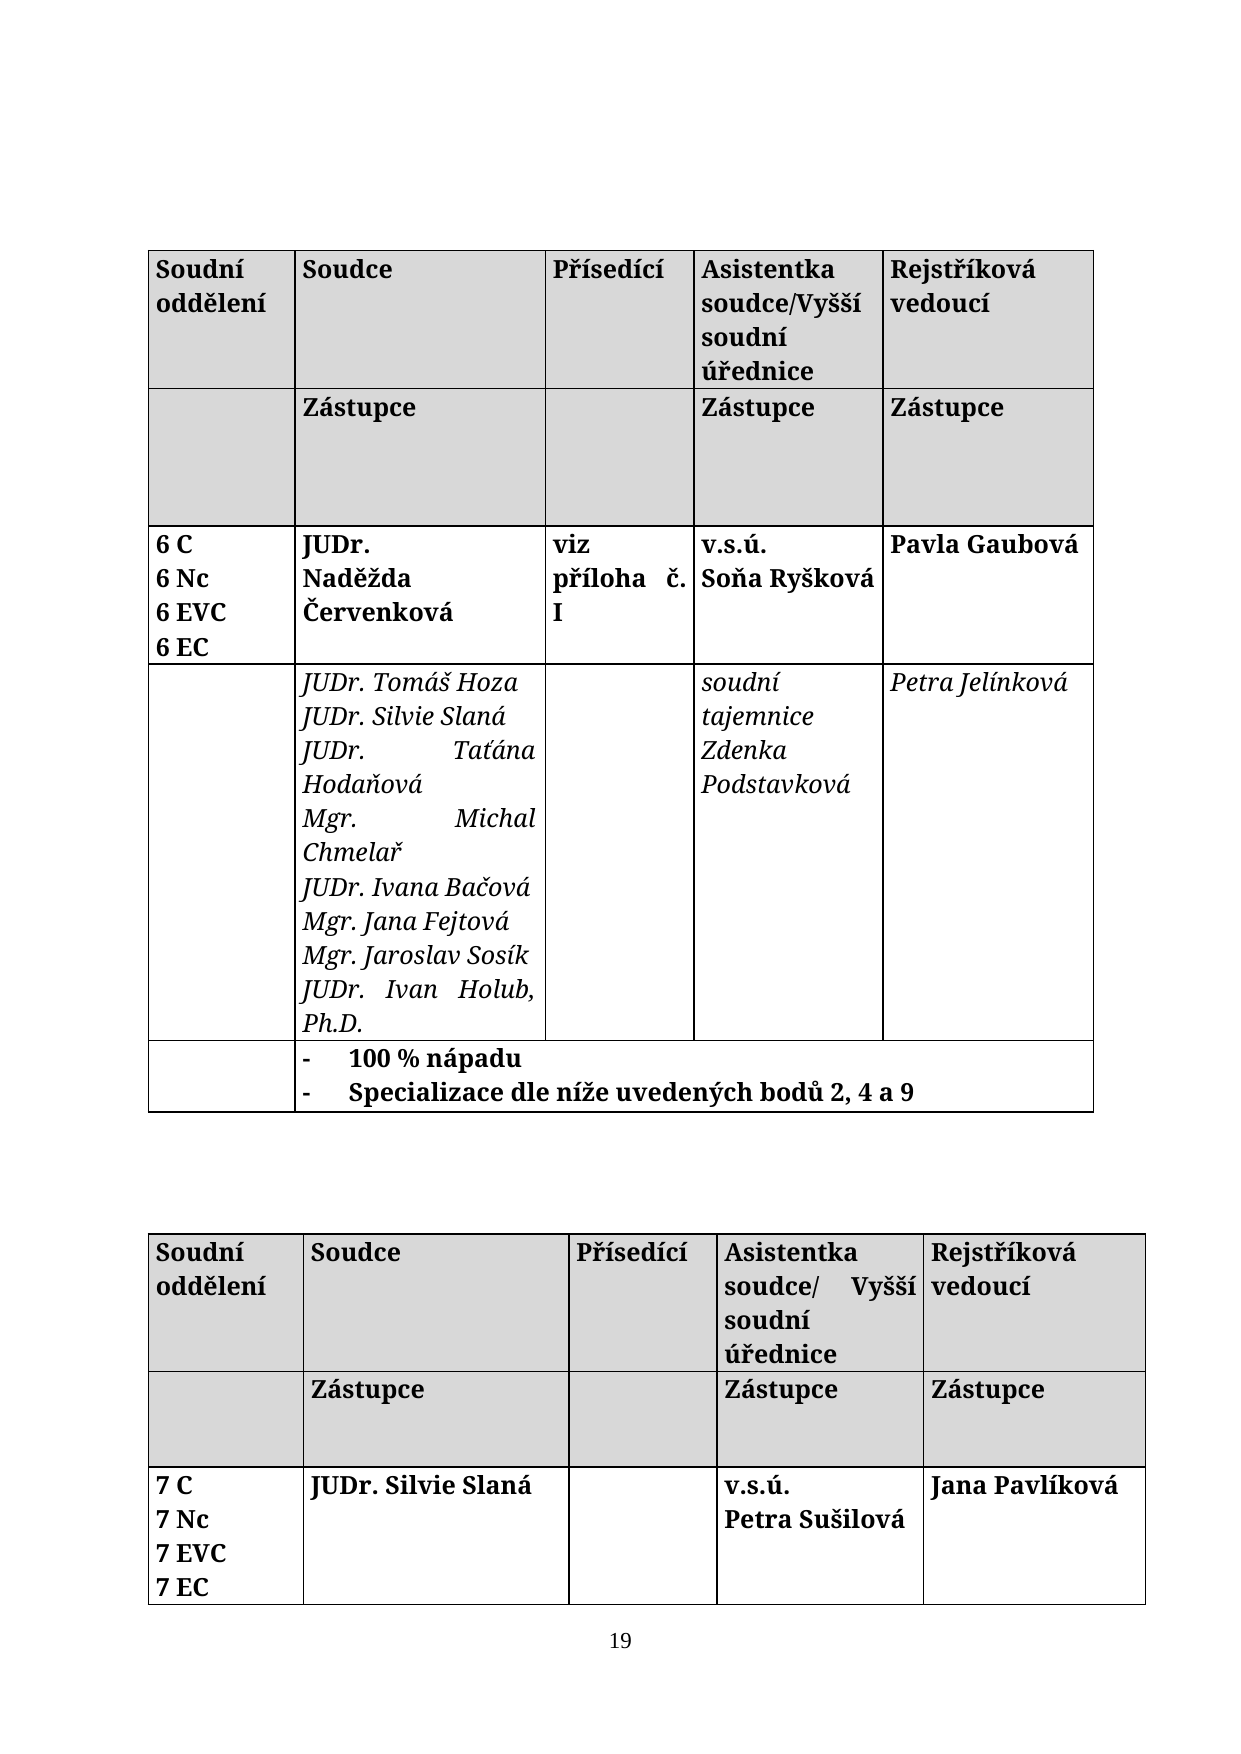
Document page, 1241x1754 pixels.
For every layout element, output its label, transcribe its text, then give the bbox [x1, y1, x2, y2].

table_cell Zástupce [695, 389, 882, 525]
table_header Soudce [296, 251, 545, 388]
table_cell JUDr. Naděžda Červenková [296, 527, 545, 663]
table_cell [570, 1372, 716, 1466]
table_cell viz příloha č. I [546, 527, 693, 663]
table_cell 7 C 7 Nc 7 EVC 7 EC [149, 1468, 303, 1604]
table_header Asistentka soudce/ Vyšší soudní úřednice [718, 1235, 923, 1371]
table_header Asistentka soudce/Vyšší soudní úřednice [695, 251, 882, 388]
table_header Soudní oddělení [149, 1235, 303, 1371]
table_cell Zástupce [296, 389, 545, 525]
table_cell 6 C 6 Nc 6 EVC 6 EC [149, 527, 294, 663]
table_cell Zástupce [718, 1372, 923, 1466]
table_header Přísedící [546, 251, 693, 388]
table_cell [546, 389, 693, 525]
table_cell - 100 % nápadu - Specializace dle níže uvedených bodů 2, 4 a 9 [296, 1041, 1093, 1111]
table_cell [149, 389, 294, 525]
table_header Rejstříková vedoucí [924, 1235, 1145, 1371]
table_cell soudní tajemnice Zdenka Podstavková [695, 665, 882, 1039]
table_cell Zástupce [884, 389, 1093, 525]
table_header Přísedící [570, 1235, 716, 1371]
table_cell Jana Pavlíková [924, 1468, 1145, 1604]
table_cell [149, 1041, 294, 1111]
table_cell [570, 1468, 716, 1604]
table_cell v.s.ú. Petra Sušilová [718, 1468, 923, 1604]
table_cell JUDr. Tomáš Hoza JUDr. Silvie Slaná JUDr. Taťána Hodaňová Mgr. Michal Chmelař JUDr. Ivana Bačová Mgr. Jana Fejtová Mgr. Jaroslav Sosík JUDr. Ivan Holub, Ph.D. [296, 665, 545, 1039]
table_cell Pavla Gaubová [884, 527, 1093, 663]
table_header Rejstříková vedoucí [884, 251, 1093, 388]
table_cell [546, 665, 693, 1039]
table_cell JUDr. Silvie Slaná [304, 1468, 568, 1604]
table_header Soudce [304, 1235, 568, 1371]
table_header Soudní oddělení [149, 251, 294, 388]
table_cell [149, 665, 294, 1039]
table_cell Zástupce [304, 1372, 568, 1466]
table_cell Petra Jelínková [884, 665, 1093, 1039]
table_cell v.s.ú. Soňa Ryšková [695, 527, 882, 663]
table_cell Zástupce [924, 1372, 1145, 1466]
table_cell [149, 1372, 303, 1466]
